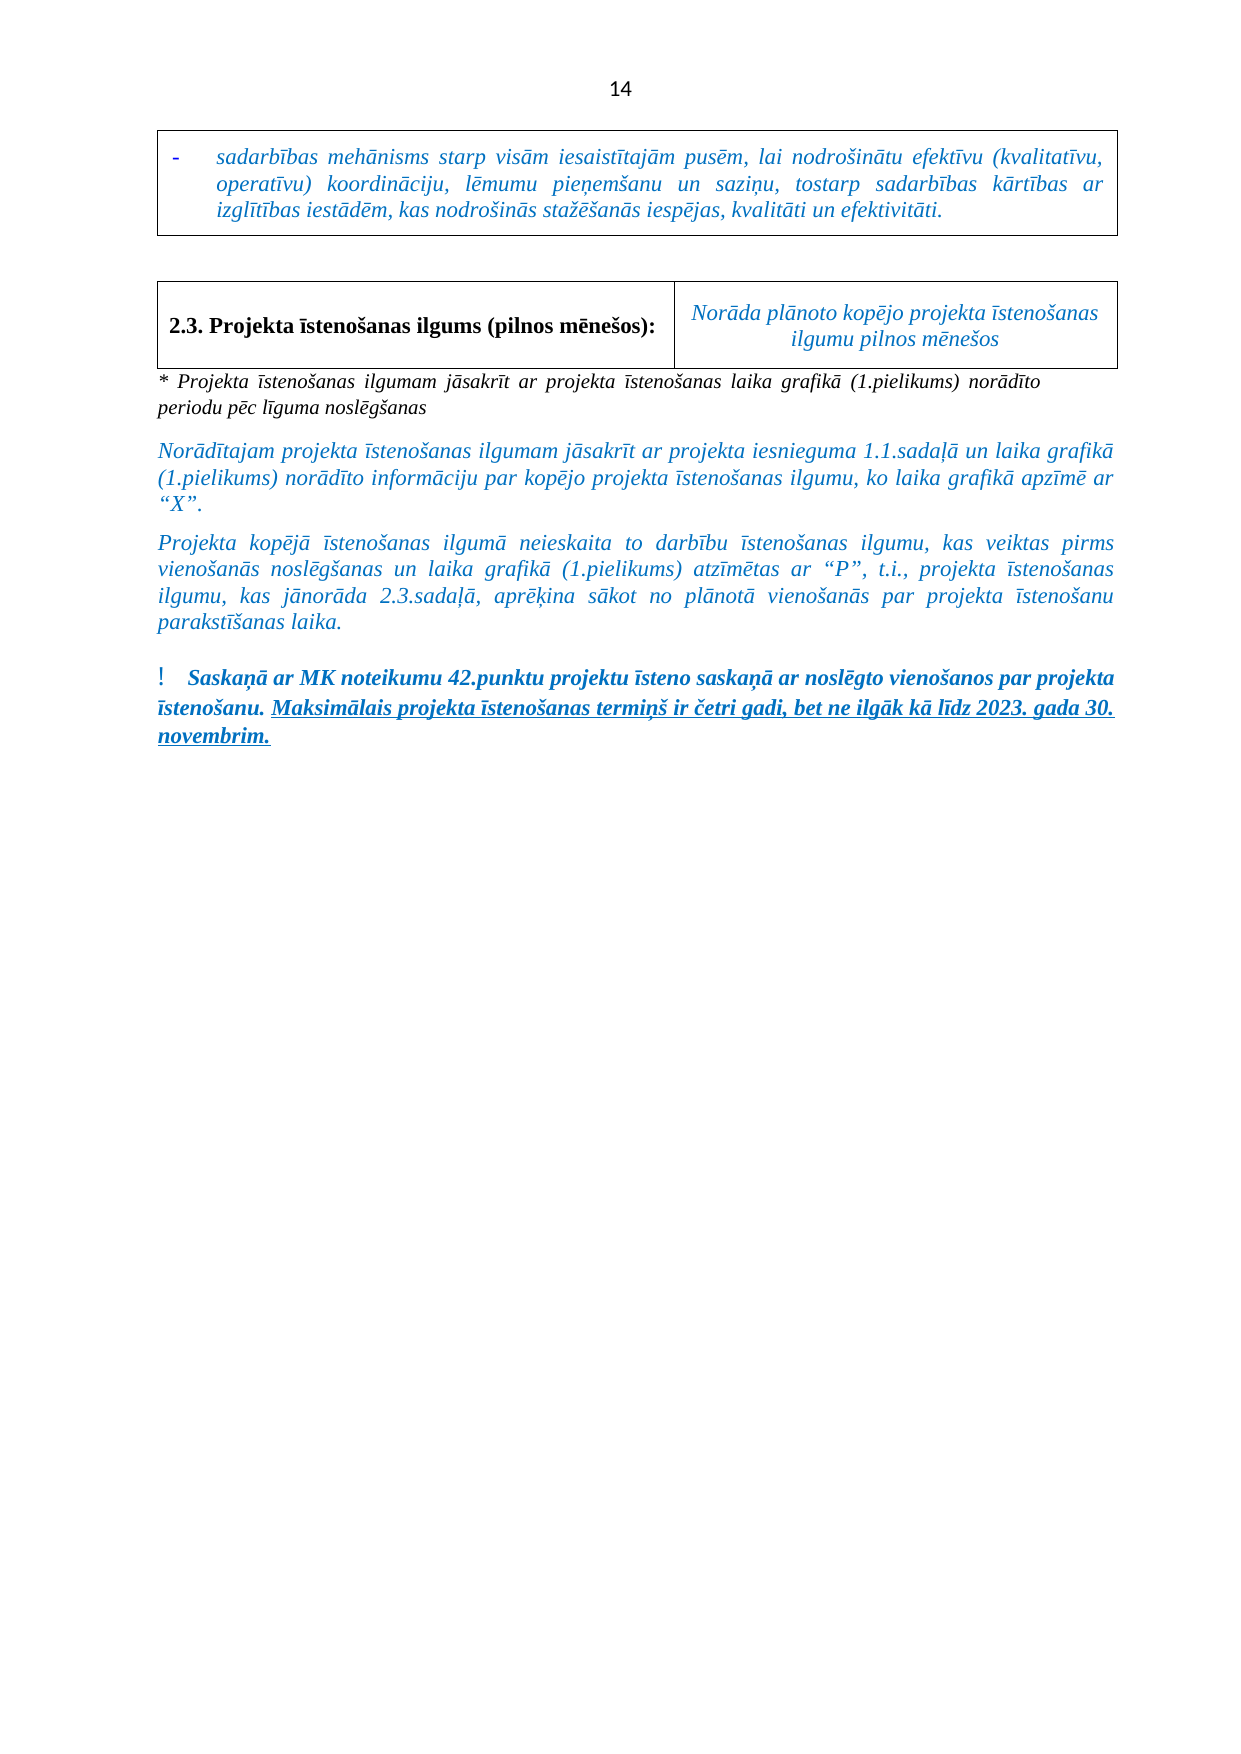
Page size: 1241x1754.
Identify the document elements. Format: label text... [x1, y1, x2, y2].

text * Projekta īstenošanas ilgumam jāsakrīt ar projekta īstenošanas laika grafikā (1.pielikums) norādīto periodu pēc līguma noslēgšanas [158, 369, 1044, 419]
text Norādītajam projekta īstenošanas ilgumam jāsakrīt ar projekta iesnieguma 1.1.sadaļā un laika grafikā (1.pielikums) norādīto informāciju par kopējo projekta īstenošanas ilgumu, ko laika grafikā apzīmē ar “X”. [158, 437, 1117, 516]
list Saskaņā ar MK noteikumu 42.punktu projektu īsteno saskaņā ar noslēgto vienošanos par projekta īstenošanu. Maksimālais projekta īstenošanas termiņš ir četri gadi, bet ne ilgāk kā līdz 2023. gada 30. novembrim. [158, 658, 1117, 748]
table_header 2.3. Projekta īstenošanas ilgums (pilnos mēnešos): [158, 282, 674, 368]
text Projekta kopējā īstenošanas ilgumā neieskaita to darbību īstenošanas ilgumu, kas veiktas pirms vienošanās noslēgšanas un laika grafikā (1.pielikums) atzīmētas ar “P”, t.i., projekta īstenošanas ilgumu, kas jānorāda 2.3.sadaļā, aprēķina sākot no plānotā vienošanās par projekta īstenošanu parakstīšanas laika. [158, 529, 1117, 634]
table_header Norāda plānoto kopējo projekta īstenošanas ilgumu pilnos mēnešos [675, 282, 1117, 368]
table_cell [158, 131, 1117, 235]
